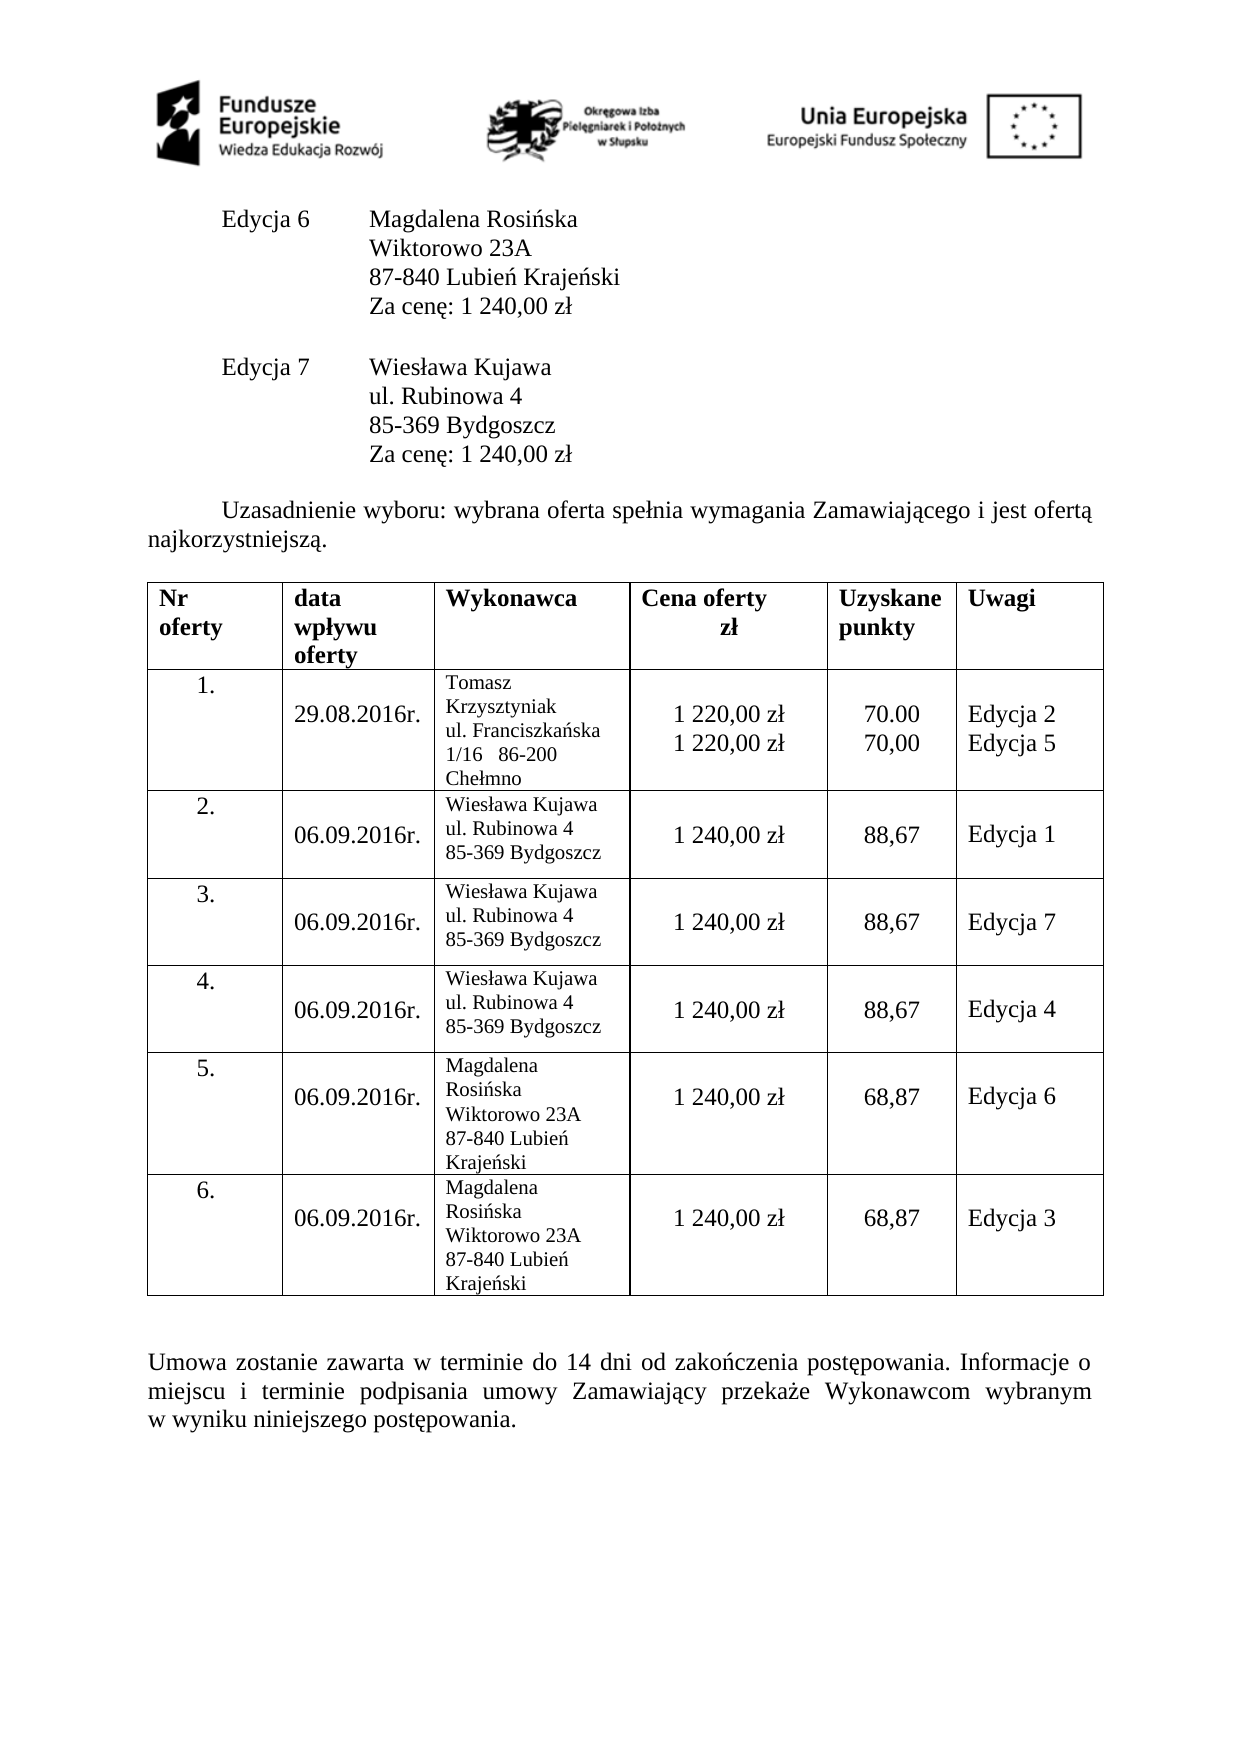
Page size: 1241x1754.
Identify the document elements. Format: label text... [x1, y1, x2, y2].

table_cell 70.00 70,00 [828, 670, 956, 790]
table_cell Magdalena Rosińska Wiktorowo 23A 87-840 Lubień Krajeński [435, 1053, 629, 1174]
table_cell 1 240,00 zł [631, 879, 827, 965]
table_cell [148, 791, 282, 878]
table_header Uwagi [957, 583, 1103, 669]
list Wiktorowo 23A [148, 233, 1093, 262]
list Edycja 7 Wiesława Kujawa [148, 352, 1093, 381]
table_cell Wiesława Kujawa ul. Rubinowa 4 85-369 Bydgoszcz [435, 791, 629, 878]
text Umowa zostanie zawarta w terminie do 14 dni od zakończenia postępowania. Informacje o miejscu i terminie podpisania umowy Zamawiający przekaże Wykonawcom wybranym w wyniku niniejszego postępowania. [148, 1347, 1093, 1433]
table_header Cena oferty zł [631, 583, 827, 669]
table_header data wpływu oferty [283, 583, 434, 669]
table_cell 06.09.2016r. [283, 1175, 434, 1295]
table_cell Magdalena Rosińska Wiktorowo 23A 87-840 Lubień Krajeński [435, 1175, 629, 1295]
list 87-840 Lubień Krajeński [221, 262, 1093, 291]
table_cell Edycja 4 [957, 966, 1103, 1052]
table_cell 68,87 [828, 1175, 956, 1295]
table_cell [148, 966, 282, 1052]
table_header Wykonawca [435, 583, 629, 669]
table_cell [148, 1053, 282, 1174]
table_cell 06.09.2016r. [283, 966, 434, 1052]
list ul. Rubinowa 4 [148, 381, 1093, 410]
picture [147, 73, 1093, 176]
table_cell 06.09.2016r. [283, 791, 434, 878]
table_cell Edycja 6 [957, 1053, 1103, 1174]
table_cell 88,67 [828, 879, 956, 965]
table_cell 68,87 [828, 1053, 956, 1174]
table_cell Wiesława Kujawa ul. Rubinowa 4 85-369 Bydgoszcz [435, 966, 629, 1052]
table_header Nr oferty [148, 583, 282, 669]
text Uzasadnienie wyboru: wybrana oferta spełnia wymagania Zamawiającego i jest ofertą najkorzystniejszą. [148, 496, 1093, 553]
table_cell 06.09.2016r. [283, 879, 434, 965]
text Za cenę: 1 240,00 zł [369, 291, 1093, 319]
table_cell 1 240,00 zł [631, 1175, 827, 1295]
table_cell 88,67 [828, 966, 956, 1052]
table_cell Edycja 7 [957, 879, 1103, 965]
table_cell 1 240,00 zł [631, 791, 827, 878]
table_cell Edycja 1 [957, 791, 1103, 878]
table_cell [148, 670, 282, 790]
list Edycja 6 Magdalena Rosińska [148, 204, 1093, 233]
table_cell 1 240,00 zł [631, 1053, 827, 1174]
table_cell 88,67 [828, 791, 956, 878]
text Za cenę: 1 240,00 zł [148, 439, 1093, 467]
table_cell 1 240,00 zł [631, 966, 827, 1052]
table_cell Tomasz Krzysztyniak ul. Franciszkańska 1/16 86-200 Chełmno [435, 670, 629, 790]
table_header Uzyskane punkty [828, 583, 956, 669]
text 85-369 Bydgoszcz [148, 410, 1093, 439]
table_cell [148, 879, 282, 965]
table_cell 06.09.2016r. [283, 1053, 434, 1174]
table_cell Edycja 3 [957, 1175, 1103, 1295]
table_cell 1 220,00 zł 1 220,00 zł [631, 670, 827, 790]
table_cell Wiesława Kujawa ul. Rubinowa 4 85-369 Bydgoszcz [435, 879, 629, 965]
table_cell [148, 1175, 282, 1295]
table_cell 29.08.2016r. [283, 670, 434, 790]
table_cell Edycja 2 Edycja 5 [957, 670, 1103, 790]
